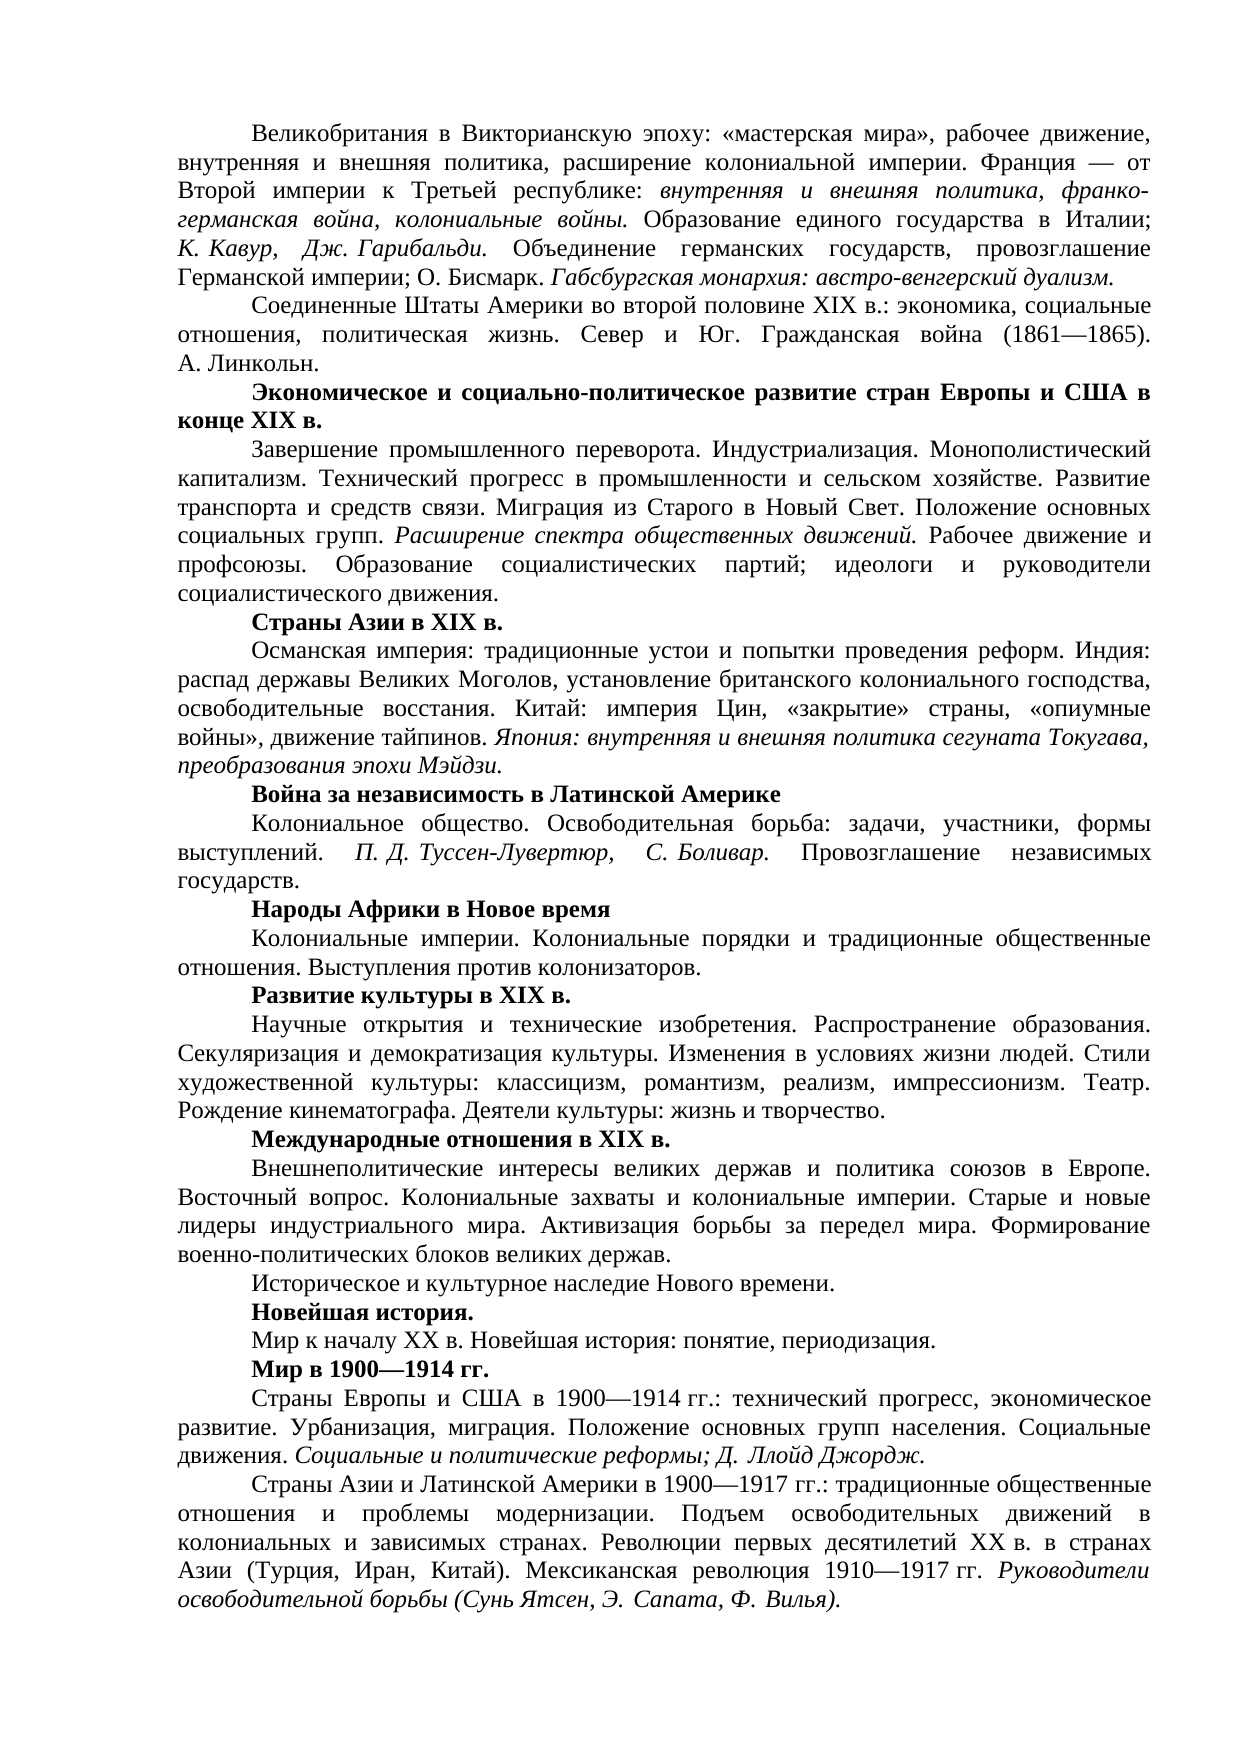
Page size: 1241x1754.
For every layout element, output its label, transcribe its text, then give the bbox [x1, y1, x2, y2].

text Народы Африки в Новое время [177, 894, 1152, 923]
text Мир к началу XX в. Новейшая история: понятие, периодизация. [177, 1326, 1152, 1354]
text Великобритания в Викторианскую эпоху: «мастерская мира», рабочее движение, внутренняя и внешняя политика, расширение колониальной империи. Франция — от Второй империи к Третьей республике: внутренняя и внешняя политика, франко-германская война, колониальные войны. Образование единого государства в Италии; К. Кавур, Дж. Гарибальди. Объединение германских государств, провозглашение Германской империи; О. Бисмарк. Габсбургская монархия: австро-венгерский дуализм. [177, 118, 1152, 291]
text Внешнеполитические интересы великих держав и политика союзов в Европе. Восточный вопрос. Колониальные захваты и колониальные империи. Старые и новые лидеры индустриального мира. Активизация борьбы за передел мира. Формирование военно-политических блоков великих держав. [177, 1153, 1152, 1268]
text Экономическое и социально-политическое развитие стран Европы и США в конце ХIХ в. [177, 377, 1152, 434]
text Страны Европы и США в 1900—1914 гг.: технический прогресс, экономическое развитие. Урбанизация, миграция. Положение основных групп населения. Социальные движения. Социальные и политические реформы; Д. Ллойд Джордж. [177, 1383, 1152, 1469]
text Соединенные Штаты Америки во второй половине ХIХ в.: экономика, социальные отношения, политическая жизнь. Север и Юг. Гражданская война (1861—1865). А. Линкольн. [177, 291, 1152, 377]
text Мир в 1900—1914 гг. [177, 1354, 1152, 1383]
text Страны Азии и Латинской Америки в 1900—1917 гг.: традиционные общественные отношения и проблемы модернизации. Подъем освободительных движений в колониальных и зависимых странах. Революции первых десятилетий ХХ в. в странах Азии (Турция, Иран, Китай). Мексиканская революция 1910—1917 гг. Руководители освободительной борьбы (Сунь Ятсен, Э. Сапата, Ф. Вилья). [177, 1469, 1152, 1613]
text Новейшая история. [177, 1297, 1152, 1326]
text Османская империя: традиционные устои и попытки проведения реформ. Индия: распад державы Великих Моголов, установление британского колониального господства, освободительные восстания. Китай: империя Цин, «закрытие» страны, «опиумные войны», движение тайпинов. Япония: внутренняя и внешняя политика сегуната Токугава, преобразования эпохи Мэйдзи. [177, 636, 1152, 779]
text Колониальное общество. Освободительная борьба: задачи, участники, формы выступлений. П. Д. Туссен-Лувертюр, С. Боливар. Провозглашение независимых государств. [177, 808, 1152, 894]
text Историческое и культурное наследие Нового времени. [177, 1268, 1152, 1297]
text Международные отношения в XIX в. [177, 1124, 1152, 1153]
text Война за независимость в Латинской Америке [177, 779, 1152, 808]
text Развитие культуры в XIX в. [177, 981, 1152, 1009]
text Колониальные империи. Колониальные порядки и традиционные общественные отношения. Выступления против колонизаторов. [177, 923, 1152, 981]
text Завершение промышленного переворота. Индустриализация. Монополистический капитализм. Технический прогресс в промышленности и сельском хозяйстве. Развитие транспорта и средств связи. Миграция из Старого в Новый Свет. Положение основных социальных групп. Расширение спектра общественных движений. Рабочее движение и профсоюзы. Образование социалистических партий; идеологи и руководители социалистического движения. [177, 434, 1152, 607]
text Страны Азии в ХIХ в. [177, 607, 1152, 636]
text Научные открытия и технические изобретения. Распространение образования. Секуляризация и демократизация культуры. Изменения в условиях жизни людей. Стили художественной культуры: классицизм, романтизм, реализм, импрессионизм. Театр. Рождение кинематографа. Деятели культуры: жизнь и творчество. [177, 1009, 1152, 1124]
